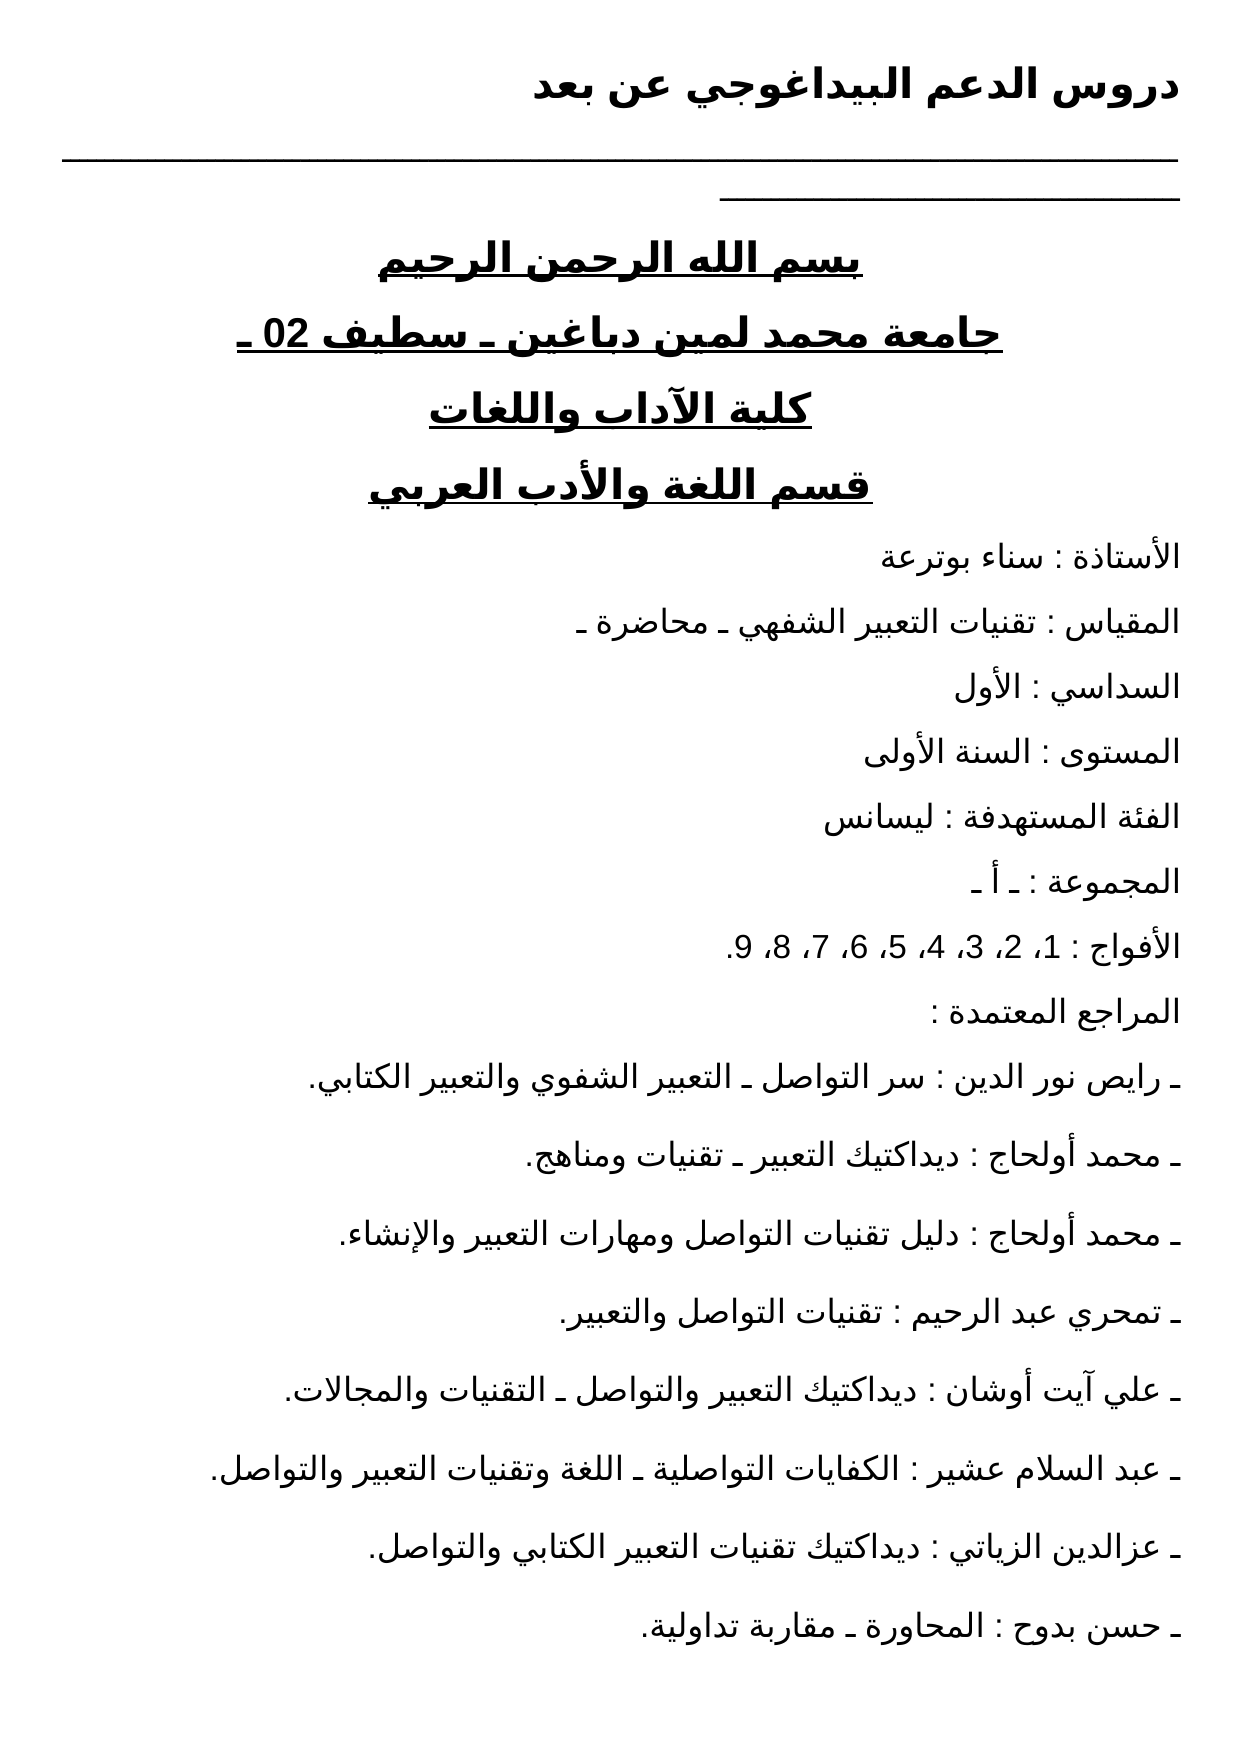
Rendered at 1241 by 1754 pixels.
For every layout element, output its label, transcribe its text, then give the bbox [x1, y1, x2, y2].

text ـ حسن بدوح : المحاورة ـ مقاربة تداولية. [59, 1606, 1181, 1644]
text ـ محمد أولحاج : ديداكتيك التعبير ـ تقنيات ومناهج. [59, 1135, 1181, 1173]
text بسم الله الرحمن الرحيم [59, 233, 1181, 281]
text المستوى : السنة الأولى [59, 732, 1181, 770]
text ـ عبد السلام عشير : الكفايات التواصلية ـ اللغة وتقنيات التعبير والتواصل. [59, 1449, 1181, 1487]
text دروس الدعم البيداغوجي عن بعد [59, 59, 1181, 107]
text المقياس : تقنيات التعبير الشفهي ـ محاضرة ـ [59, 602, 1181, 640]
text المراجع المعتمدة : [59, 992, 1181, 1030]
text جامعة محمد لمين دباغين ـ سطيف 02 ـ [59, 309, 1181, 357]
text الأفواج : 1، 2، 3، 4، 5، 6، 7، 8، 9. [59, 927, 1181, 965]
text ـ تمحري عبد الرحيم : تقنيات التواصل والتعبير. [59, 1292, 1181, 1330]
text ـــــــــــــــــــــــــــــــــــــــــــــــــــــــــــــــــــــــــــــــــــــــــــــــــــــــــــــــــــــــــــــــــــــــــــــــــــــــــــــــــــــــــــــــــــــــــ [59, 135, 1181, 207]
text ـ علي آيت أوشان : ديداكتيك التعبير والتواصل ـ التقنيات والمجالات. [59, 1370, 1181, 1409]
text الفئة المستهدفة : ليسانس [59, 797, 1181, 835]
text السداسي : الأول [59, 667, 1181, 705]
text قسم اللغة والأدب العربي [59, 461, 1181, 509]
text كلية الآداب واللغات [59, 385, 1181, 433]
text الأستاذة : سناء بوترعة [59, 537, 1181, 575]
text المجموعة : ـ أ ـ [59, 862, 1181, 900]
text ـ رايص نور الدين : سر التواصل ـ التعبير الشفوي والتعبير الكتابي. [59, 1057, 1181, 1095]
text ـ محمد أولحاج : دليل تقنيات التواصل ومهارات التعبير والإنشاء. [59, 1213, 1181, 1252]
text ـ عزالدين الزياتي : ديداكتيك تقنيات التعبير الكتابي والتواصل. [59, 1527, 1181, 1566]
